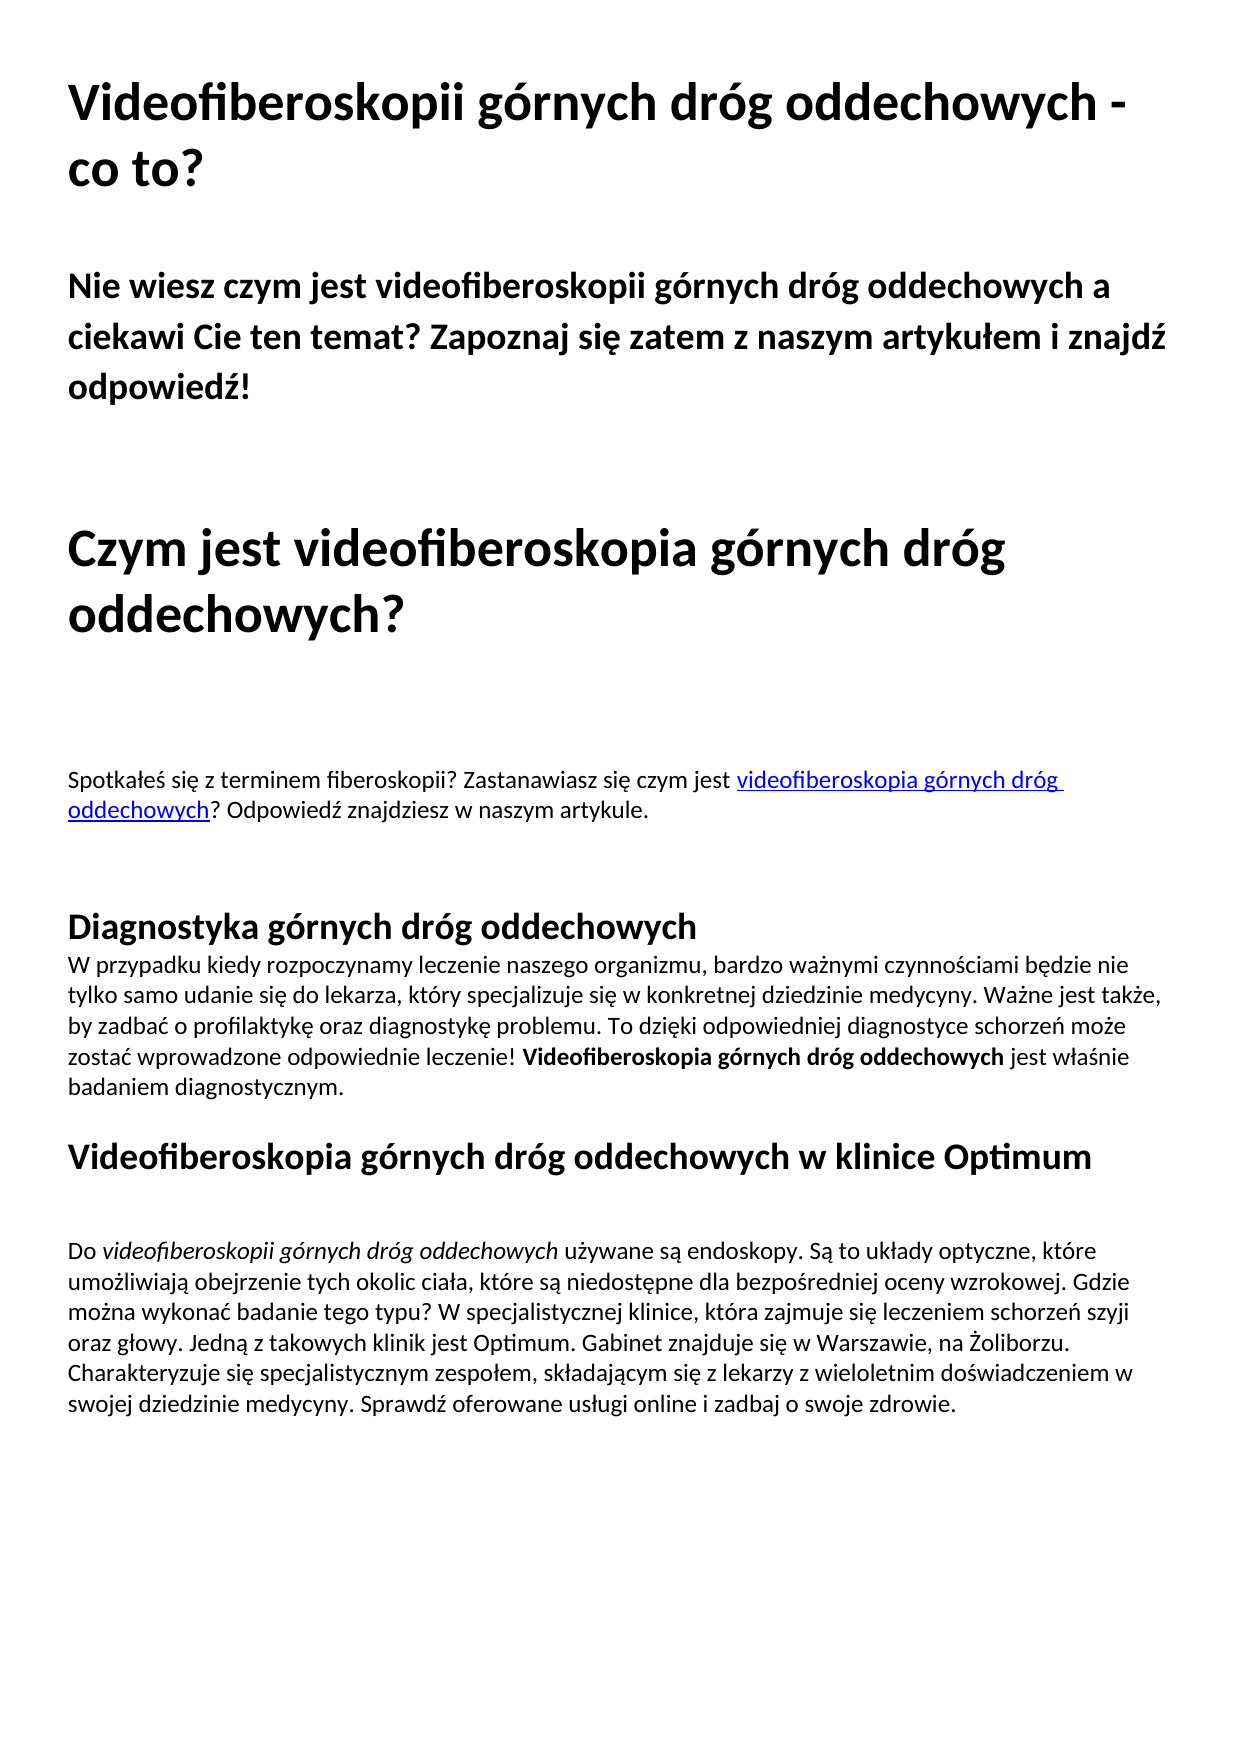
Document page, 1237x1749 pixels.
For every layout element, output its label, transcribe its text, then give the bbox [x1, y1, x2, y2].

text Czym jest videofiberoskopia górnych dróg oddechowych? [68, 514, 1169, 646]
text Do videofiberoskopii górnych dróg oddechowych używane są endoskopy. Są to układy optyczne, które umożliwiają obejrzenie tych okolic ciała, które są niedostępne dla bezpośredniej oceny wzrokowej. Gdzie można wykonać badanie tego typu? W specjalistycznej klinice, która zajmuje się leczeniem schorzeń szyji oraz głowy. Jedną z takowych klinik jest Optimum. Gabinet znajduje się w Warszawie, na Żoliborzu. Charakteryzuje się specjalistycznym zespołem, składającym się z lekarzy z wieloletnim doświadczeniem w swojej dziedzinie medycyny. Sprawdź oferowane usługi online i zadbaj o swoje zdrowie. [68, 1235, 1169, 1418]
text Diagnostyka górnych dróg oddechowych [68, 903, 1169, 949]
text W przypadku kiedy rozpoczynamy leczenie naszego organizmu, bardzo ważnymi czynnościami będzie nie tylko samo udanie się do lekarza, który specjalizuje się w konkretnej dziedzinie medycyny. Ważne jest także, by zadbać o profilaktykę oraz diagnostykę problemu. To dzięki odpowiedniej diagnostyce schorzeń może zostać wprowadzone odpowiednie leczenie! Videofiberoskopia górnych dróg oddechowych jest właśnie badaniem diagnostycznym. [68, 949, 1169, 1102]
text Spotkałeś się z terminem fiberoskopii? Zastanawiasz się czym jest videofiberoskopia górnych dróg oddechowych? Odpowiedź znajdziesz w naszym artykule. [68, 764, 1169, 825]
text Videofiberoskopia górnych dróg oddechowych w klinice Optimum [68, 1133, 1169, 1179]
text Nie wiesz czym jest videofiberoskopii górnych dróg oddechowych a ciekawi Cie ten temat? Zapoznaj się zatem z naszym artykułem i znajdź odpowiedź! [68, 262, 1169, 409]
text Videofiberoskopii górnych dróg oddechowych - co to? [68, 68, 1169, 200]
